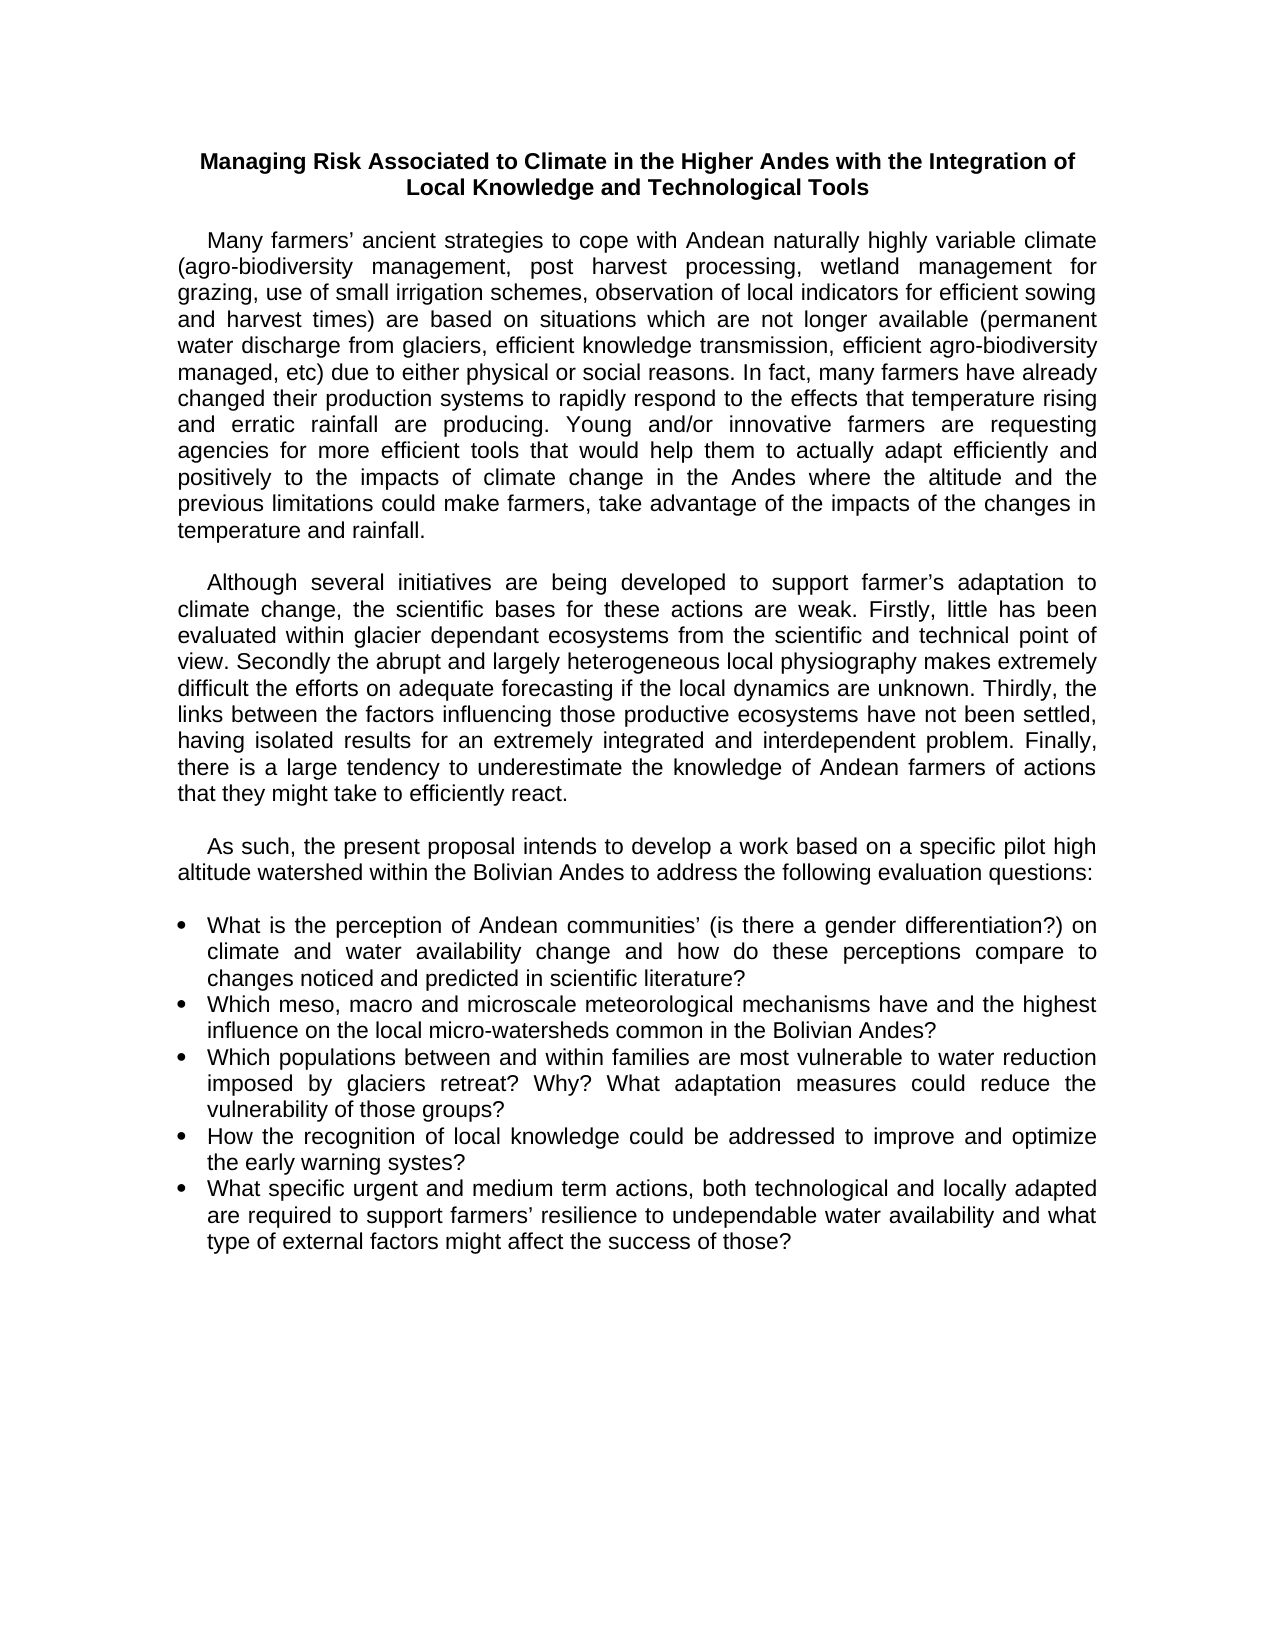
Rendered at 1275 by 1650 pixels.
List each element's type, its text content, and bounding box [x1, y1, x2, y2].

list What is the perception of Andean communities’ (is there a gender differentiation?) on climate and water availability change and how do these perceptions compare to changes noticed and predicted in scientific literature? [177, 912, 1098, 991]
list What specific urgent and medium term actions, both technological and locally adapted are required to support farmers’ resilience to undependable water availability and what type of external factors might affect the success of those? [177, 1175, 1098, 1254]
list How the recognition of local knowledge could be addressed to improve and optimize the early warning systes? [177, 1123, 1098, 1175]
text Many farmers’ ancient strategies to cope with Andean naturally highly variable climate (agro-biodiversity management, post harvest processing, wetland management for grazing, use of small irrigation schemes, observation of local indicators for efficient sowing and harvest times) are based on situations which are not longer available (permanent water discharge from glaciers, efficient knowledge transmission, efficient agro-biodiversity managed, etc) due to either physical or social reasons. In fact, many farmers have already changed their production systems to rapidly respond to the effects that temperature rising and erratic rainfall are producing. Young and/or innovative farmers are requesting agencies for more efficient tools that would help them to actually adapt efficiently and positively to the impacts of climate change in the Andes where the altitude and the previous limitations could make farmers, take advantage of the impacts of the changes in temperature and rainfall. [177, 227, 1098, 543]
text Although several initiatives are being developed to support farmer’s adaptation to climate change, the scientific bases for these actions are weak. Firstly, little has been evaluated within glacier dependant ecosystems from the scientific and technical point of view. Secondly the abrupt and largely heterogeneous local physiography makes extremely difficult the efforts on adequate forecasting if the local dynamics are unknown. Thirdly, the links between the factors influencing those productive ecosystems have not been settled, having isolated results for an extremely integrated and interdependent problem. Finally, there is a large tendency to underestimate the knowledge of Andean farmers of actions that they might take to efficiently react. [177, 569, 1098, 806]
text Managing Risk Associated to Climate in the Higher Andes with the Integration of Local Knowledge and Technological Tools [177, 148, 1098, 200]
list Which meso, macro and microscale meteorological mechanisms have and the highest influence on the local micro-watersheds common in the Bolivian Andes? [177, 991, 1098, 1044]
list Which populations between and within families are most vulnerable to water reduction imposed by glaciers retreat? Why? What adaptation measures could reduce the vulnerability of those groups? [177, 1044, 1098, 1123]
text As such, the present proposal intends to develop a work based on a specific pilot high altitude watershed within the Bolivian Andes to address the following evaluation questions: [177, 833, 1098, 886]
